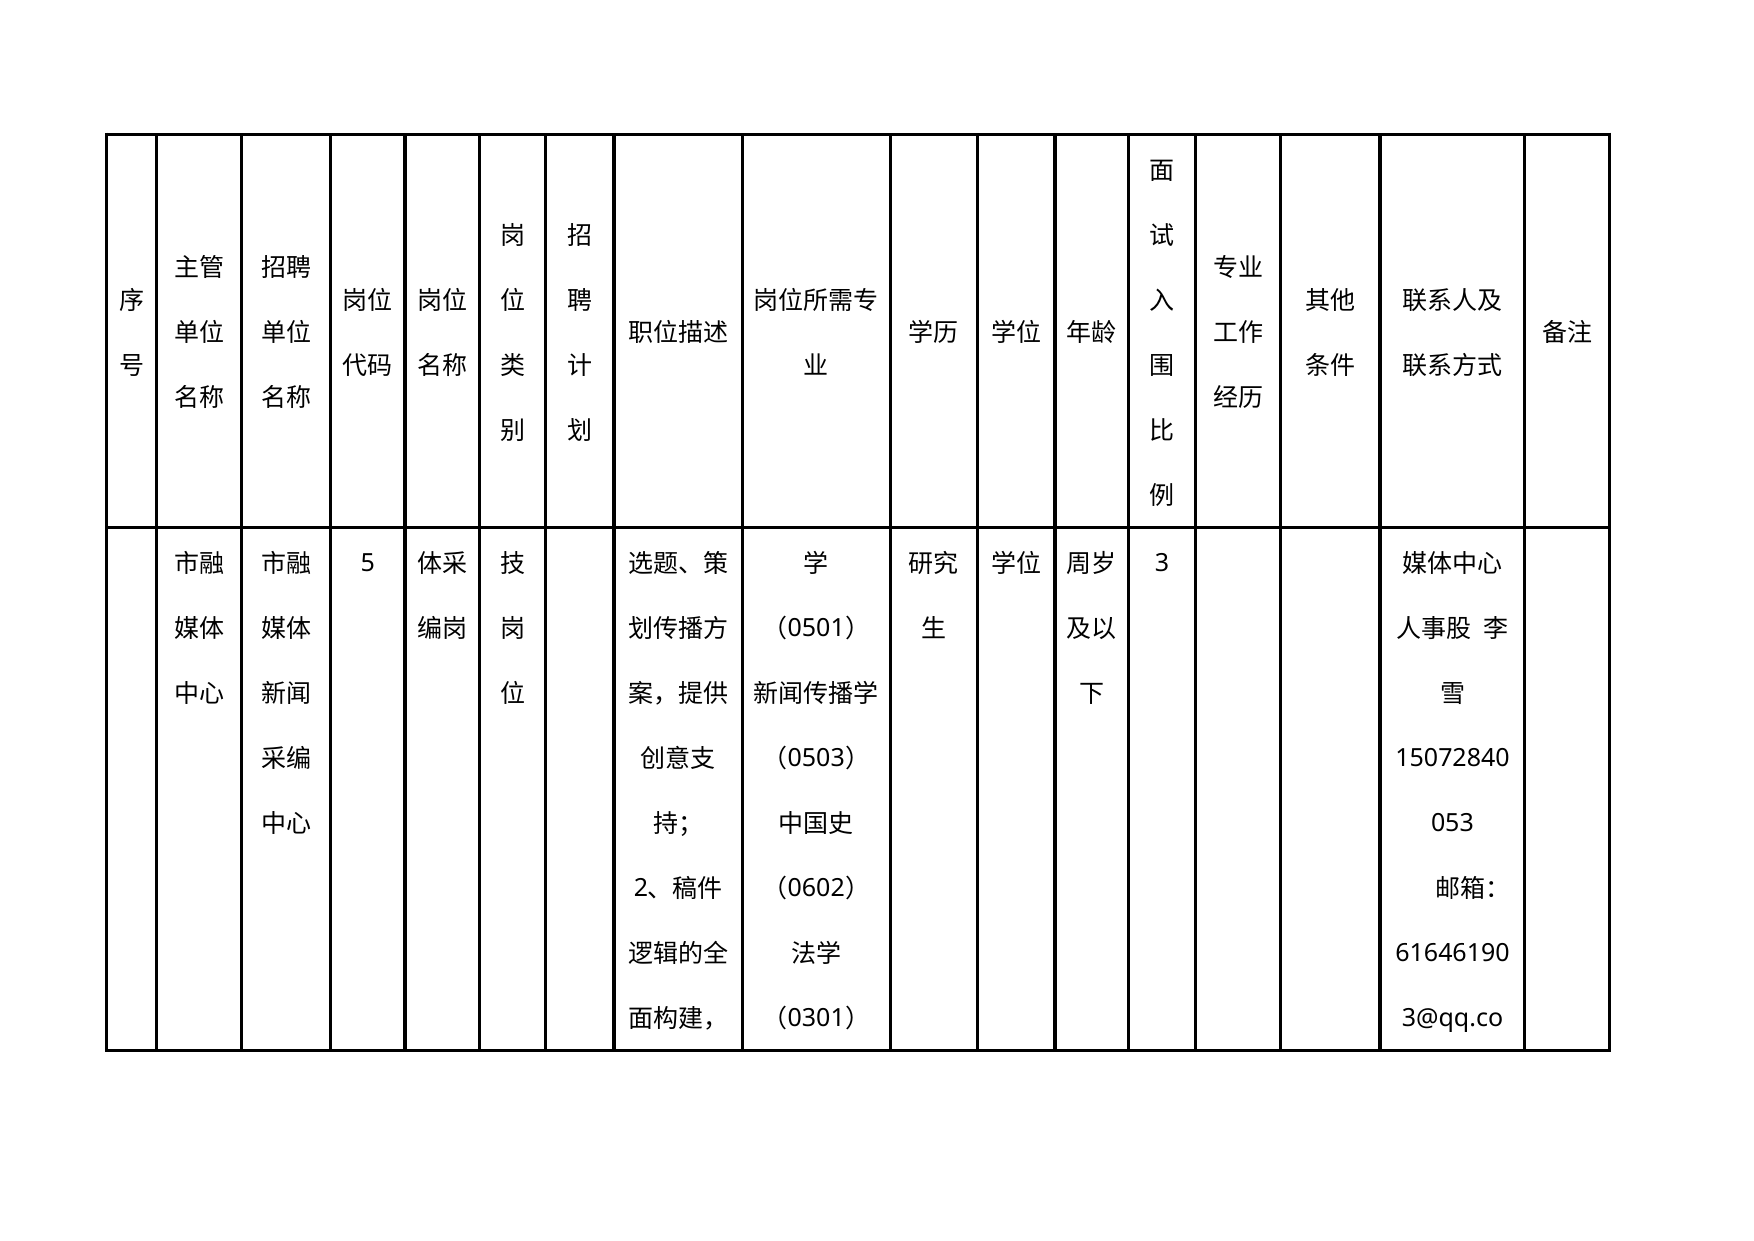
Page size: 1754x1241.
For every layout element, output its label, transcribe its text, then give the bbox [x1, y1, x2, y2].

table_header 岗位类别 [481, 136, 544, 526]
table_cell 硕士学位 [979, 529, 1053, 1049]
table_header 联系人及 联系方式 [1382, 136, 1523, 526]
table_cell 专技岗位 [481, 529, 544, 1049]
table_header 招聘单位名称 [243, 136, 329, 526]
table_header 学位 [979, 136, 1053, 526]
table_cell 融媒体采编岗 [407, 529, 478, 1049]
table_cell 中国语言文学（0501） 新闻传播学（0503） 中国史（0602） 法学（0301） 政治学（0302） 社会学（0303） 马克思主义理论（0305） 哲学（0101） [744, 529, 889, 1049]
table_cell 1、组织选题、策划传播方案，提供创意支持； 2、稿件逻辑的全面构建，审稿校对及修订； 3、系统性针对专题活动进行新闻挖掘与选题策划。 [616, 529, 741, 1049]
table_cell [1526, 529, 1608, 1049]
table_header 专业工作经历 [1197, 136, 1279, 526]
table_header 备注 [1526, 136, 1608, 526]
table_header 学历 [892, 136, 976, 526]
table_cell 1：3 [1130, 529, 1194, 1049]
table_header 其他 条件 [1282, 136, 1378, 526]
table_header 面试入围比例 [1130, 136, 1194, 526]
table_cell GC05 [332, 529, 403, 1049]
table_cell 5 [108, 529, 155, 1049]
table_cell 硕士研究生 [892, 529, 976, 1049]
table_header 岗位代码 [332, 136, 403, 526]
table_header 岗位名称 [407, 136, 478, 526]
table_cell 无 [1282, 529, 1378, 1049]
table_cell 不限 [1197, 529, 1279, 1049]
table_header 年龄 [1057, 136, 1127, 526]
table_header 职位描述 [616, 136, 741, 526]
table_cell 麻城市融媒体中心 [158, 529, 240, 1049]
table_cell 麻城市融媒体中心人事股 李雪 15072840053 邮箱： 616461903@qq.com [1382, 529, 1523, 1049]
table_header 招聘计划 [547, 136, 612, 526]
table_header 岗位所需专业 [744, 136, 889, 526]
table_header 主管单位名称 [158, 136, 240, 526]
table_cell 1 [547, 529, 612, 1049]
table_header 序号 [108, 136, 155, 526]
table_cell 麻城市融媒体新闻采编中心 [243, 529, 329, 1049]
table_cell 35周岁及以下 [1057, 529, 1127, 1049]
